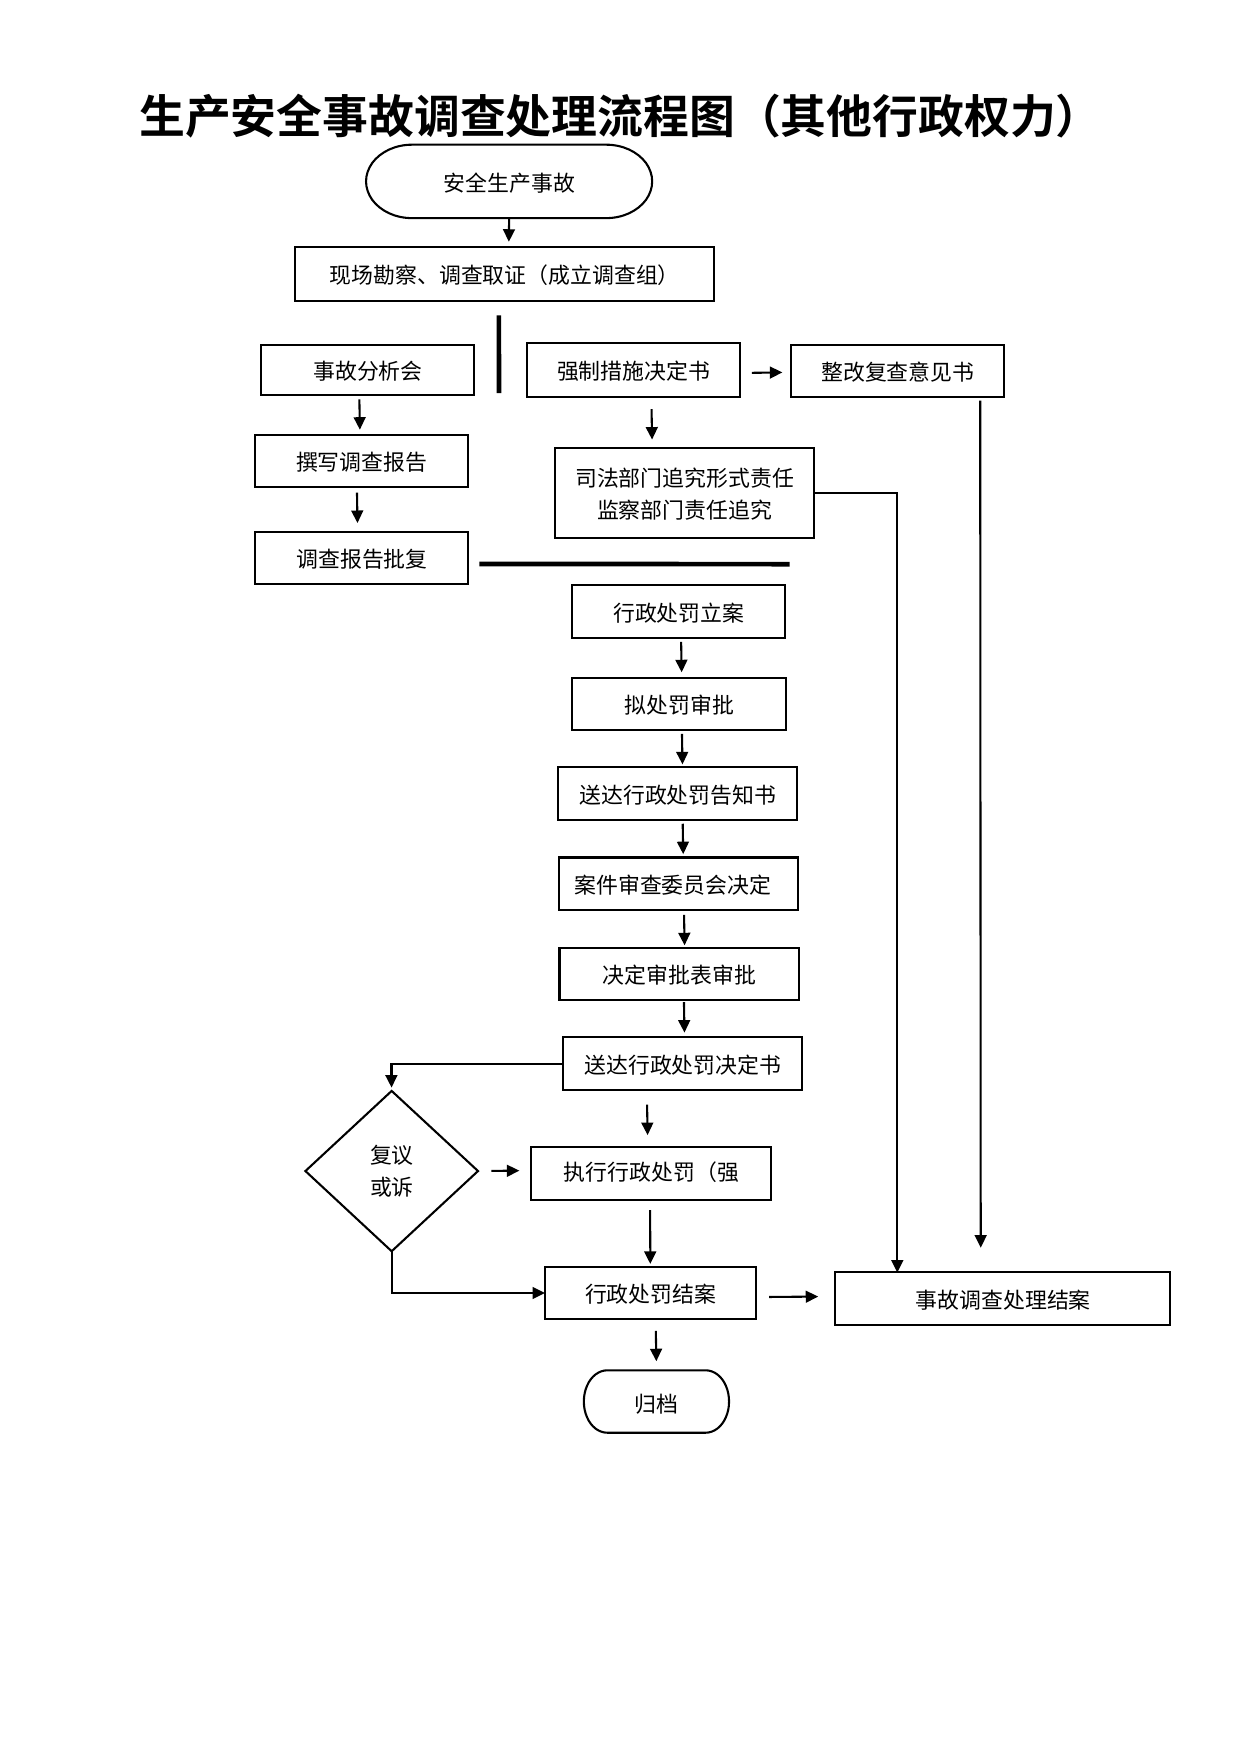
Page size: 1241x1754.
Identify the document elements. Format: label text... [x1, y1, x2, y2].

text 生产安全事故调查处理流程图（其他行政权力） [59, 64, 1181, 162]
